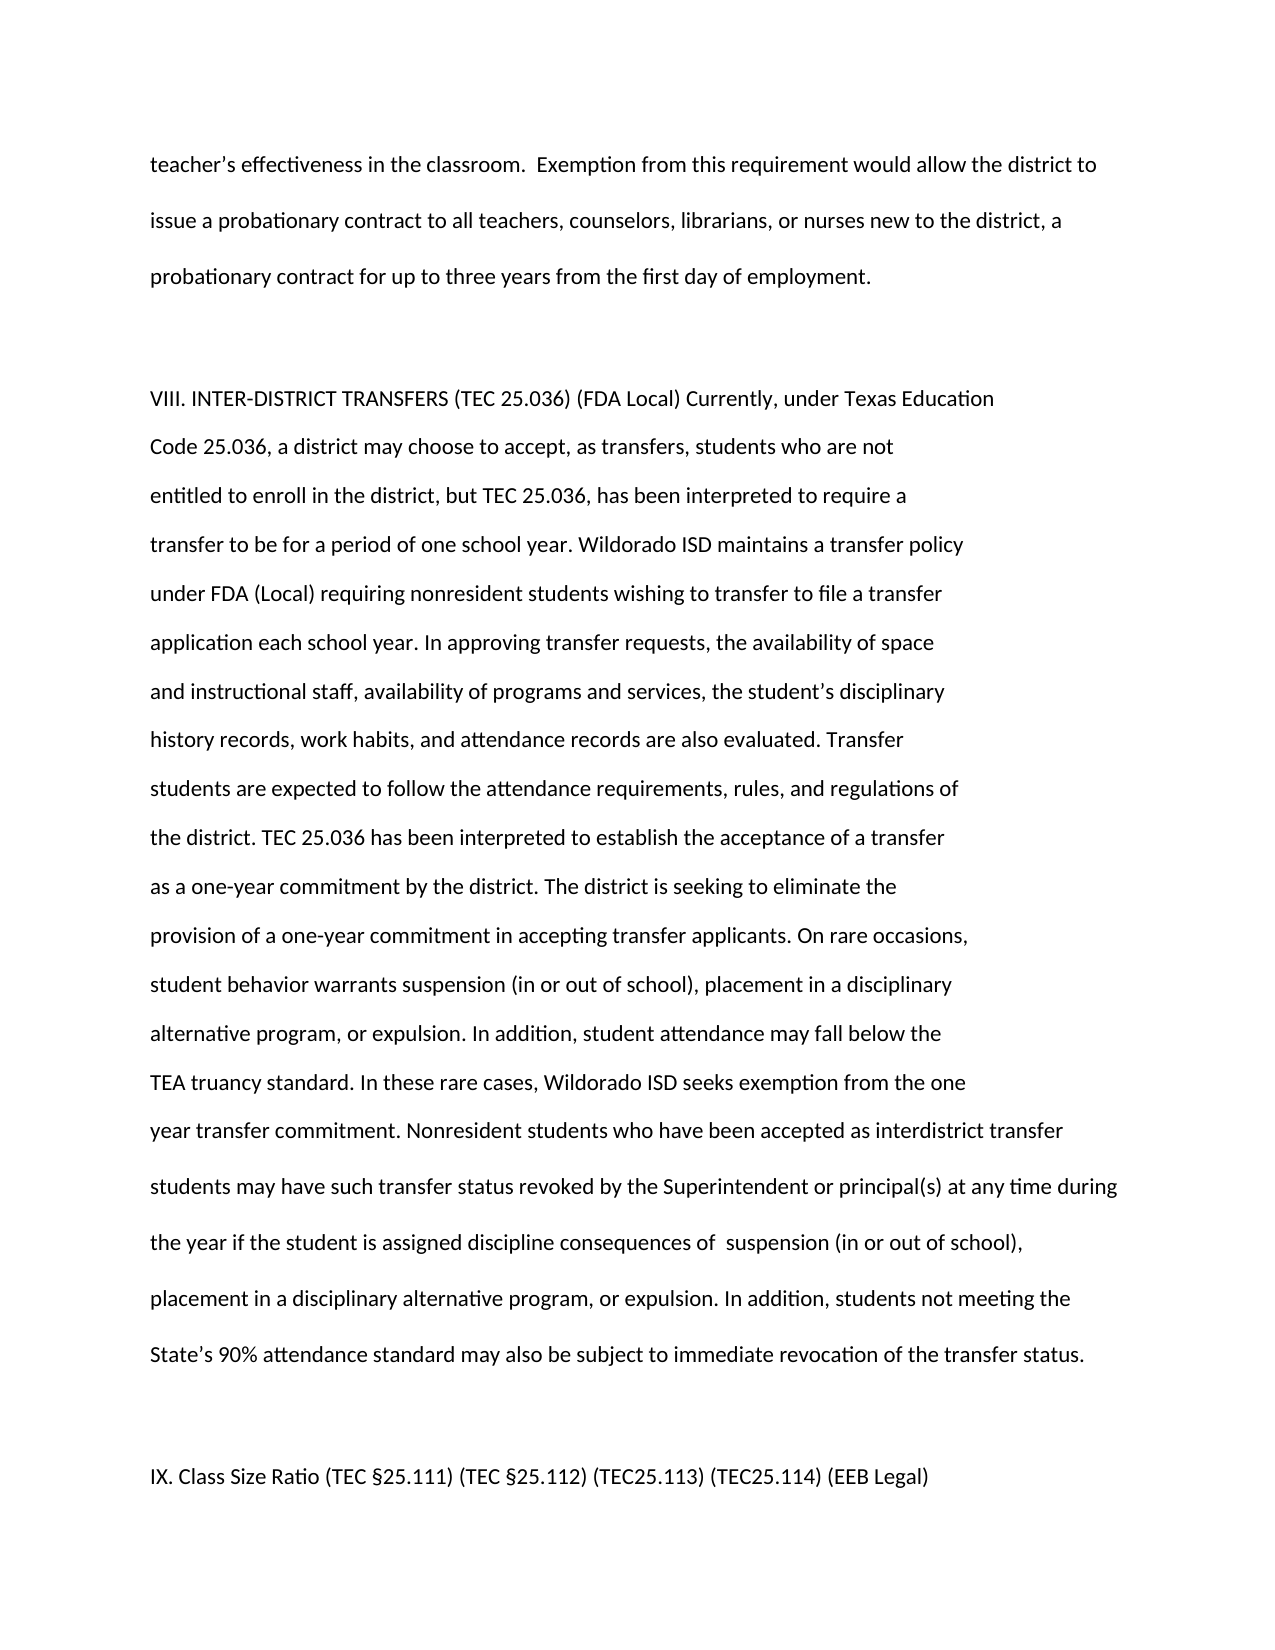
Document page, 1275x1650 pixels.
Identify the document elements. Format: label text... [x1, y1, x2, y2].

text entitled to enroll in the district, but TEC 25.036, has been interpreted to require a [150, 481, 1125, 509]
text TEA truancy standard. In these rare cases, Wildorado ISD seeks exemption from the one [150, 1068, 1125, 1096]
text IX. Class Size Ratio (TEC §25.111) (TEC §25.112) (TEC25.113) (TEC25.114) (EEB Legal) [150, 1462, 1125, 1490]
text transfer to be for a period of one school year. Wildorado ISD maintains a transfer policy [150, 530, 1125, 558]
text teacher’s effectiveness in the classroom. Exemption from this requirement would allow the district to issue a probationary contract to all teachers, counselors, librarians, or nurses new to the district, a probationary contract for up to three years from the first day of employment. [150, 150, 1125, 290]
text application each school year. In approving transfer requests, the availability of space [150, 628, 1125, 656]
text alternative program, or expulsion. In addition, student attendance may fall below the [150, 1019, 1125, 1047]
text and instructional staff, availability of programs and services, the student’s disciplinary [150, 677, 1125, 705]
text year transfer commitment. Nonresident students who have been accepted as interdistrict transfer students may have such transfer status revoked by the Superintendent or principal(s) at any time during the year if the student is assigned discipline consequences of suspension (in or out of school), placement in a disciplinary alternative program, or expulsion. In addition, students not meeting the State’s 90% attendance standard may also be subject to immediate revocation of the transfer status. [150, 1116, 1125, 1369]
text Code 25.036, a district may choose to accept, as transfers, students who are not [150, 432, 1125, 461]
text history records, work habits, and attendance records are also evaluated. Transfer [150, 726, 1125, 754]
text VIII. INTER-DISTRICT TRANSFERS (TEC 25.036) (FDA Local) Currently, under Texas Education [150, 384, 1125, 412]
text provision of a one-year commitment in accepting transfer applicants. On rare occasions, [150, 921, 1125, 949]
text student behavior warrants suspension (in or out of school), placement in a disciplinary [150, 970, 1125, 998]
text students are expected to follow the attendance requirements, rules, and regulations of [150, 774, 1125, 802]
text under FDA (Local) requiring nonresident students wishing to transfer to file a transfer [150, 579, 1125, 607]
text as a one-year commitment by the district. The district is seeking to eliminate the [150, 872, 1125, 900]
text the district. TEC 25.036 has been interpreted to establish the acceptance of a transfer [150, 823, 1125, 851]
